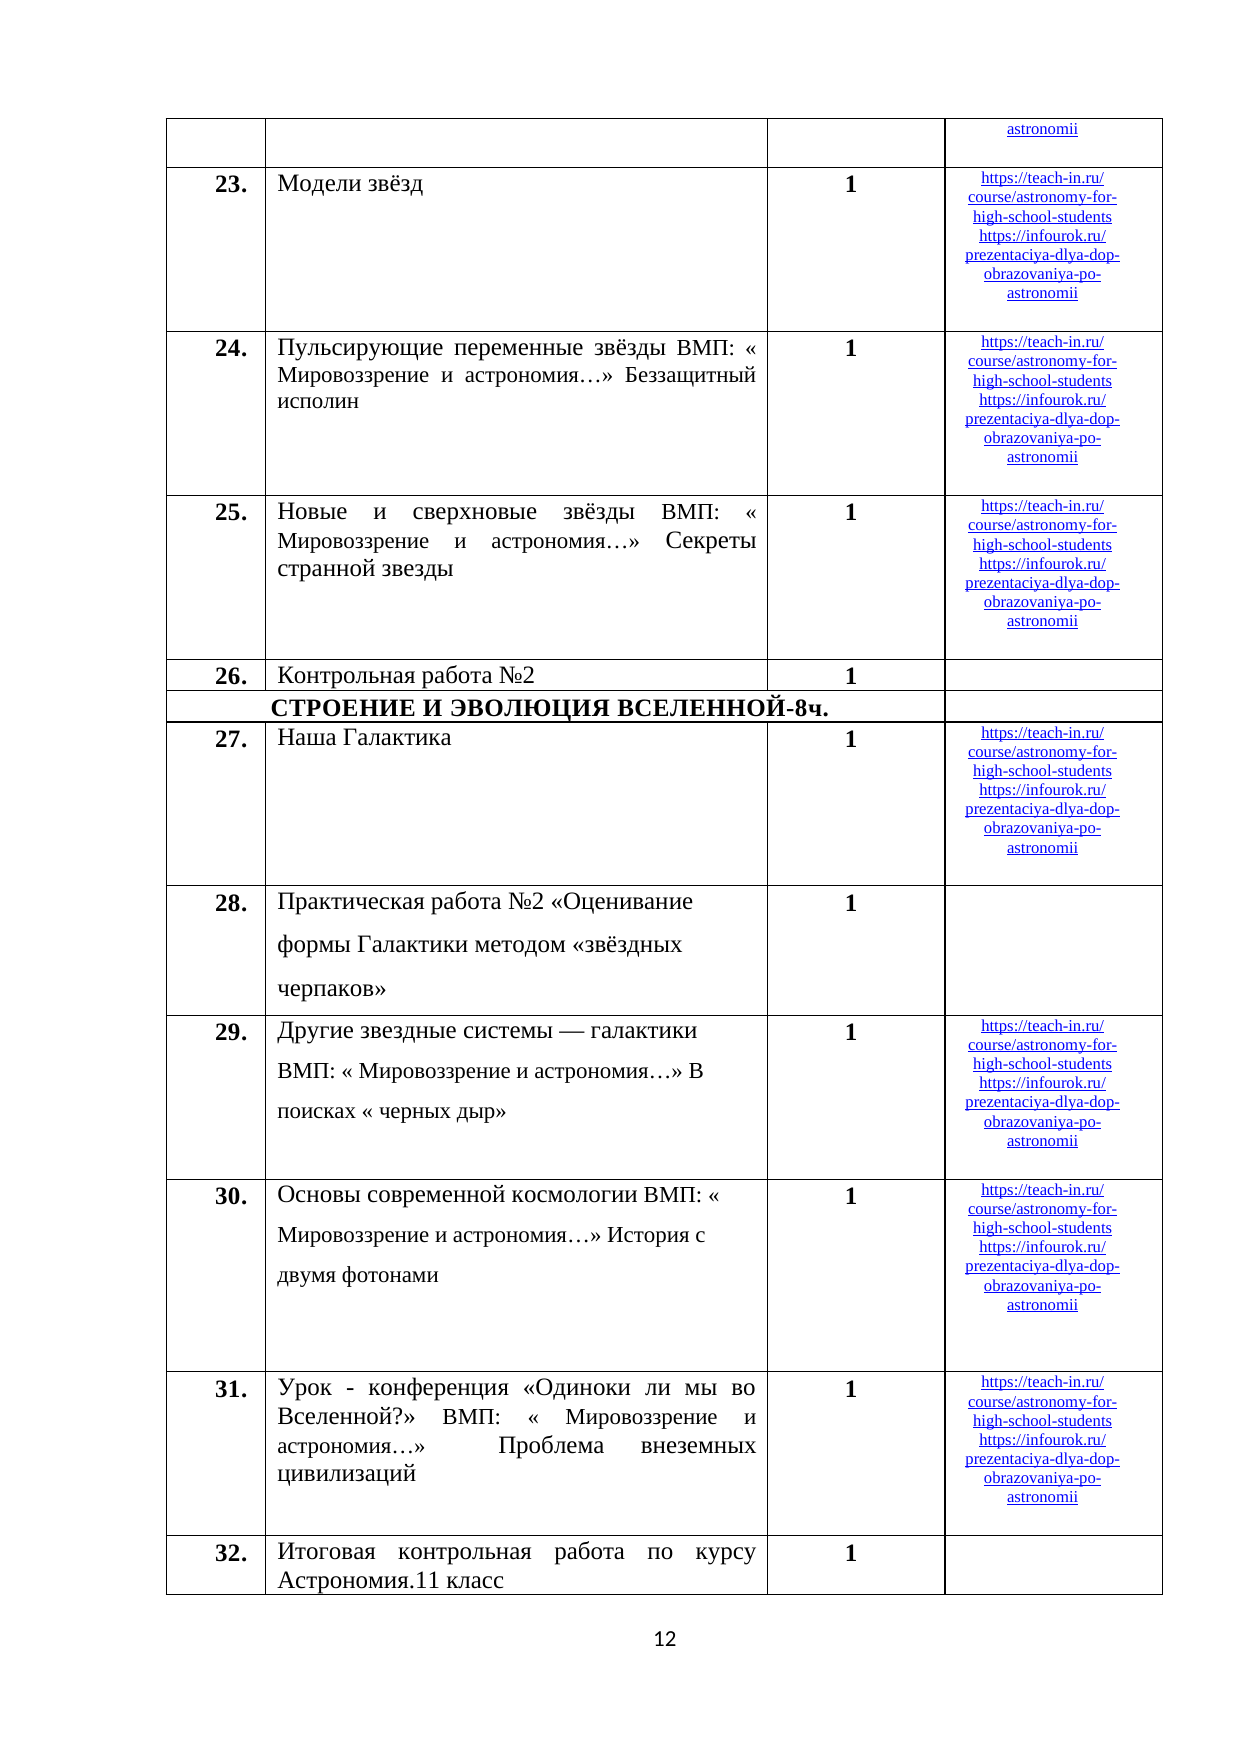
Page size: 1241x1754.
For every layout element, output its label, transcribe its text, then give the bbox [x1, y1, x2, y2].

table_cell https://teach-in.ru/course/astronomy-for-high-school-students https://infourok.ru/prezentaciya-dlya-dop-obrazovaniya-po-astronomii [946, 1372, 1162, 1535]
table_cell [167, 496, 265, 659]
table_cell СТРОЕНИЕ И ЭВОЛЮЦИЯ ВСЕЛЕННОЙ-8ч. [167, 691, 944, 721]
table_cell [946, 886, 1162, 1014]
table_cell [266, 119, 767, 167]
table_cell 1 [768, 496, 944, 659]
table_cell Итоговая контрольная работа по курсу Астрономия.11 класс [266, 1536, 767, 1594]
table_cell https://teach-in.ru/course/astronomy-for-high-school-students https://infourok.ru/prezentaciya-dlya-dop-obrazovaniya-po-astronomii [946, 496, 1162, 659]
table_cell Урок - конференция «Одиноки ли мы во Вселенной?» ВМП: « Мировоззрение и астрономия…» Проблема внеземных цивилизаций [266, 1372, 767, 1535]
table_cell [167, 1016, 265, 1178]
table_cell Другие звездные системы — галактики ВМП: « Мировоззрение и астрономия…» В поисках « черных дыр» [266, 1016, 767, 1178]
table_cell [167, 723, 265, 885]
table_cell 1 [768, 886, 944, 1014]
table_cell [946, 1536, 1162, 1594]
table_cell https://teach-in.ru/course/astronomy-for-high-school-students https://infourok.ru/prezentaciya-dlya-dop-obrazovaniya-po-astronomii [946, 1180, 1162, 1371]
table_cell [167, 168, 265, 331]
table_cell https://teach-in.ru/course/astronomy-for-high-school-students https://infourok.ru/prezentaciya-dlya-dop-obrazovaniya-po-astronomii [946, 723, 1162, 885]
table_cell 1 [768, 1016, 944, 1178]
table_cell https://teach-in.ru/course/astronomy-for-high-school-students https://infourok.ru/prezentaciya-dlya-dop-obrazovaniya-po-astronomii [946, 1016, 1162, 1178]
table_cell https://teach-in.ru/course/astronomy-for-high-school-students https://infourok.ru/prezentaciya-dlya-dop-obrazovaniya-po-astronomii [946, 332, 1162, 495]
table_cell [167, 1536, 265, 1594]
table_cell Основы современной космологии ВМП: « Мировоззрение и астрономия…» История с двумя фотонами [266, 1180, 767, 1371]
table_cell Практическая работа №2 «Оценивание формы Галактики методом «звёздных черпаков» [266, 886, 767, 1014]
table_cell Пульсирующие переменные звёзды ВМП: « Мировоззрение и астрономия…» Беззащитный исполин [266, 332, 767, 495]
table_cell 1 [768, 168, 944, 331]
table_cell Наша Галактика [266, 723, 767, 885]
table_cell Новые и сверхновые звёзды ВМП: « Мировоззрение и астрономия…» Секреты странной звезды [266, 496, 767, 659]
table_cell [946, 691, 1162, 721]
table_cell https://teach-in.ru/course/astronomy-for-high-school-students https://infourok.ru/prezentaciya-dlya-dop-obrazovaniya-po-astronomii [946, 168, 1162, 331]
table_cell [167, 886, 265, 1014]
table_cell [167, 119, 265, 167]
table_cell Модели звёзд [266, 168, 767, 331]
table_cell 1 [768, 1180, 944, 1371]
table_cell 1 [768, 660, 944, 690]
table_cell 1 [768, 723, 944, 885]
table_cell Контрольная работа №2 [266, 660, 767, 690]
table_cell 1 [768, 119, 944, 167]
table_cell 1 [768, 332, 944, 495]
table_cell [946, 660, 1162, 690]
table_cell 1 [768, 1536, 944, 1594]
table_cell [946, 119, 1162, 167]
table_cell [167, 1180, 265, 1371]
table_cell 1 [768, 1372, 944, 1535]
table_cell [167, 660, 265, 690]
table_cell [167, 332, 265, 495]
table_cell [167, 1372, 265, 1535]
